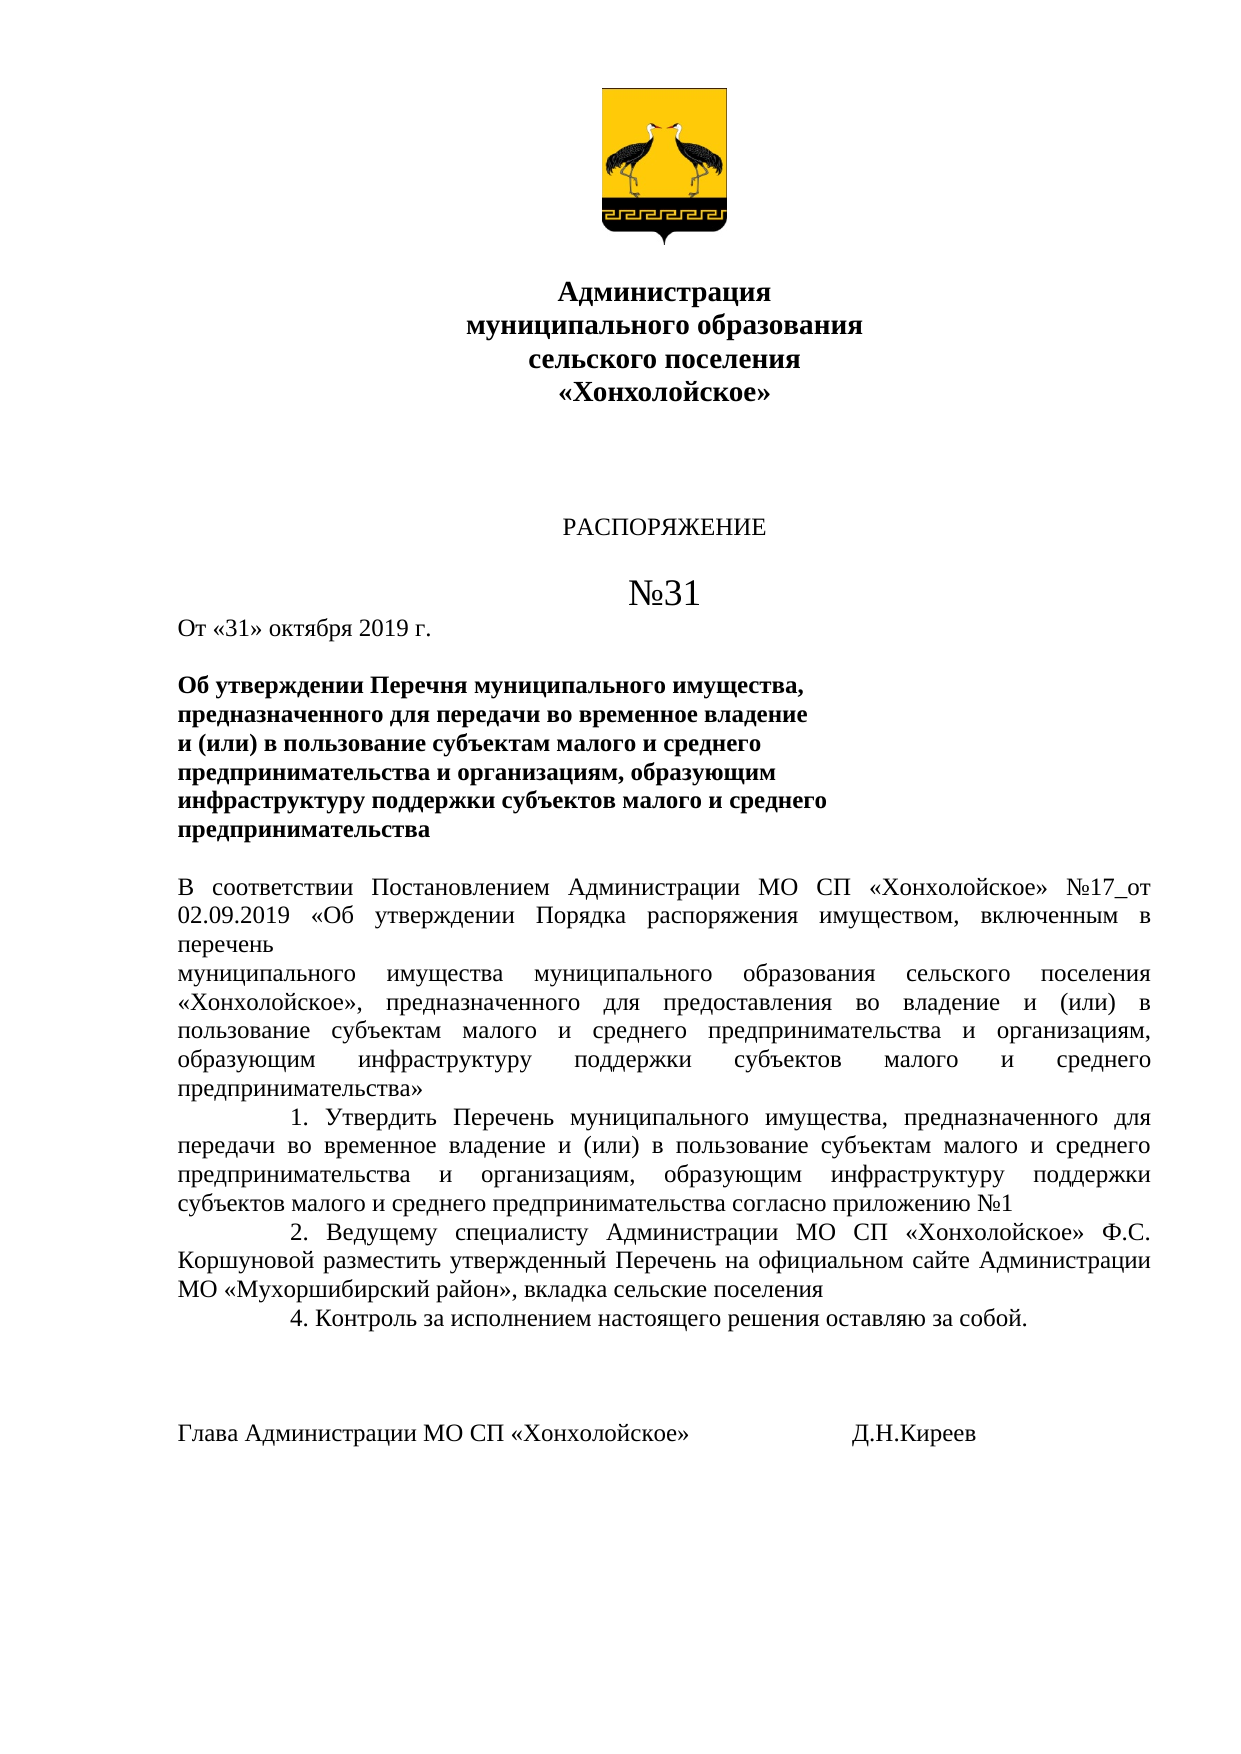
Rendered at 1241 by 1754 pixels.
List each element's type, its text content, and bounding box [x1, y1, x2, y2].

picture [602, 88, 727, 245]
text 1. Утвердить Перечень муниципального имущества, предназначенного для передачи во временное владение и (или) в пользование субъектам малого и среднего предпринимательства и организациям, образующим инфраструктуру поддержки субъектов малого и среднего предпринимательства согласно приложению №1 [177, 1102, 1152, 1217]
text муниципального имущества муниципального образования сельского поселения «Хонхолойское», предназначенного для предоставления во владение и (или) в пользование субъектам малого и среднего предпринимательства и организациям, образующим инфраструктуру поддержки субъектов малого и среднего предпринимательства» [177, 958, 1152, 1102]
text №31 [177, 570, 1152, 613]
text 2. Ведущему специалисту Администрации МО СП «Хонхолойское» Ф.С. Коршуновой разместить утвержденный Перечень на официальном сайте Администрации МО «Мухоршибирский район», вкладка сельские поселения [177, 1217, 1152, 1303]
text предпринимательства и организациям, образующим [177, 757, 1152, 786]
text предназначенного для передачи во временное владение [177, 699, 1152, 728]
text инфраструктуру поддержки субъектов малого и среднего [177, 786, 1152, 814]
text предпринимательства [177, 814, 1152, 843]
text РАСПОРЯЖЕНИЕ [177, 512, 1152, 541]
text 4. Контроль за исполнением настоящего решения оставляю за собой. [177, 1303, 1152, 1332]
text и (или) в пользование субъектам малого и среднего [177, 728, 1152, 757]
text От «31» октября 2019 г. [177, 613, 1152, 642]
text Об утверждении Перечня муниципального имущества, [177, 671, 1152, 699]
text Глава Администрации МО СП «Хонхолойское» Д.Н.Киреев [177, 1418, 1152, 1447]
text В соответствии Постановлением Администрации МО СП «Хонхолойское» №17_от 02.09.2019 «Об утверждении Порядка распоряжения имуществом, включенным в перечень [177, 872, 1152, 958]
table_header Администрация муниципального образования сельского поселения «Хонхолойское» [408, 274, 921, 445]
